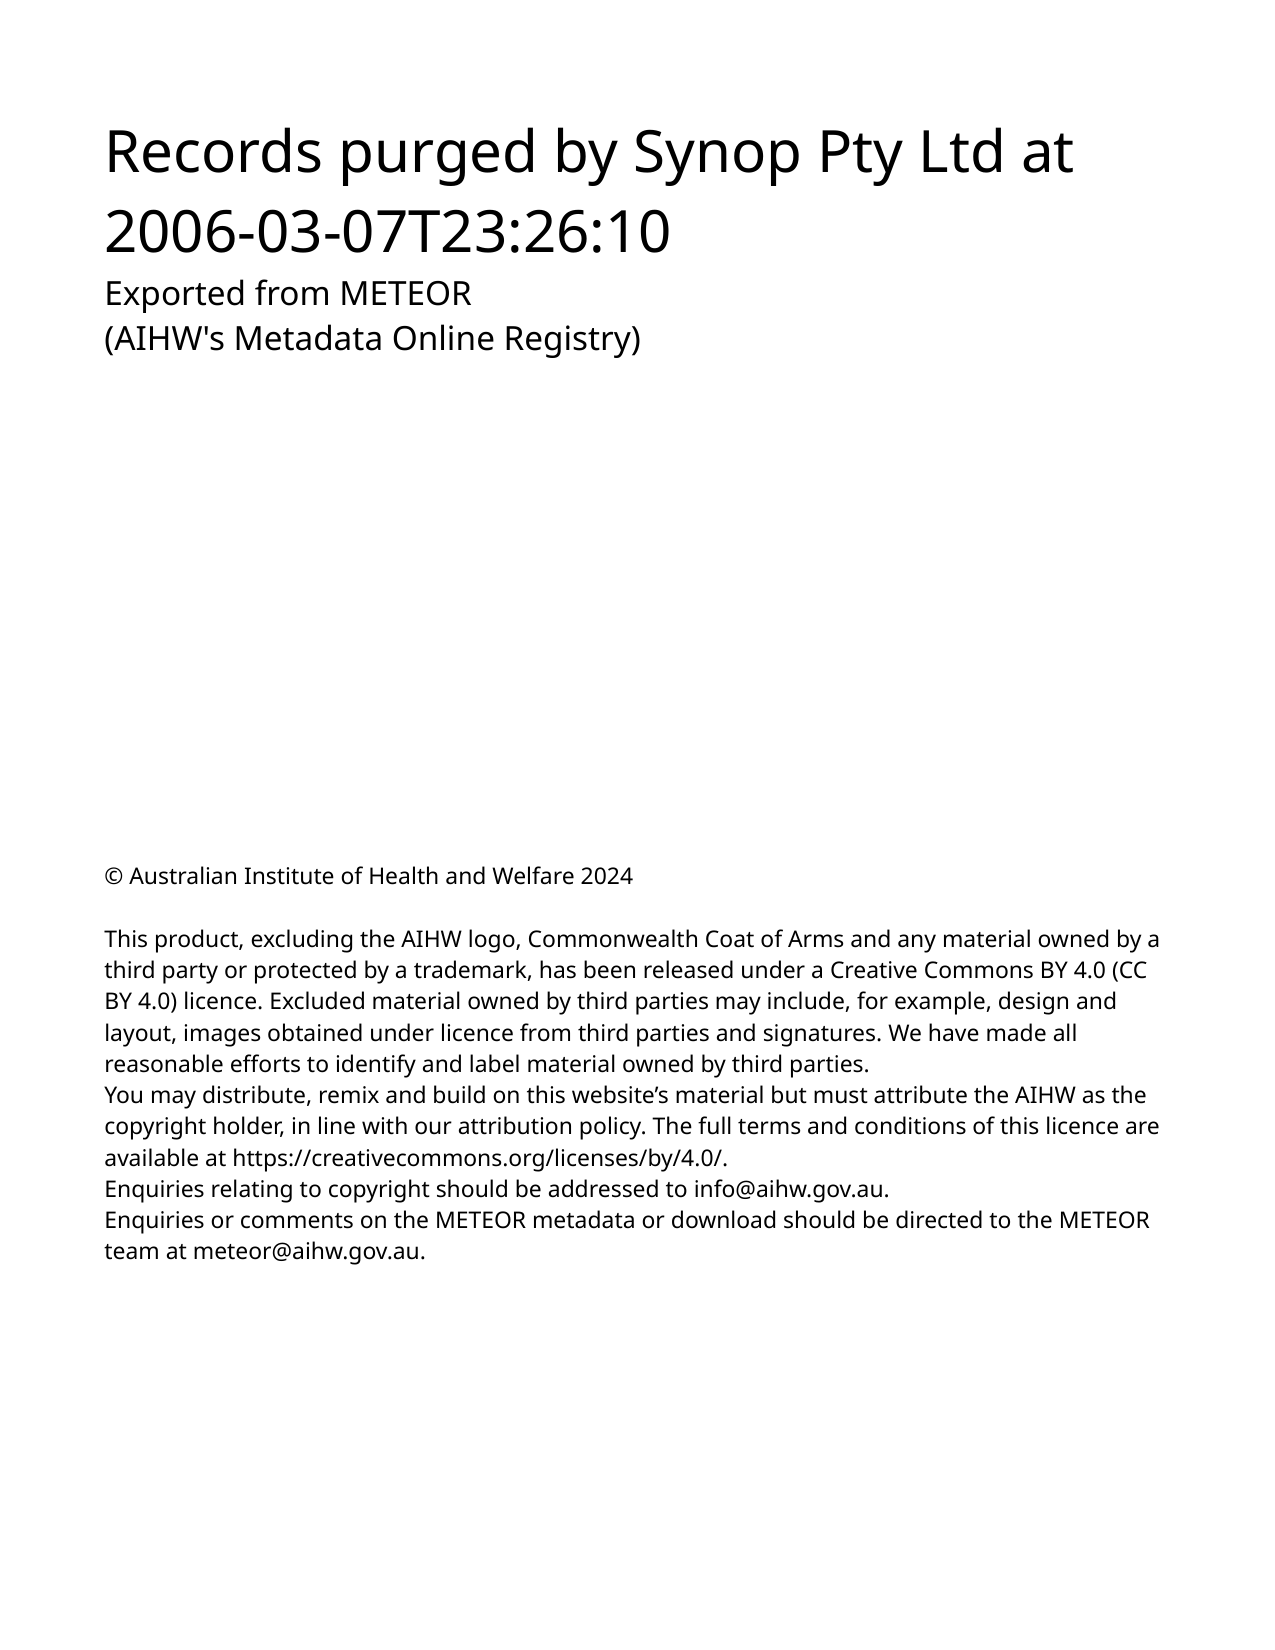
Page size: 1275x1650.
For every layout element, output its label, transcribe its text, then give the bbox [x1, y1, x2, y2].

text Enquiries relating to copyright should be addressed to info@aihw.gov.au. [104, 1173, 1171, 1204]
text Enquiries or comments on the METEOR metadata or download should be directed to the METEOR team at meteor@aihw.gov.au. [104, 1204, 1171, 1266]
subtitle (AIHW's Metadata Online Registry) [104, 315, 1171, 360]
subtitle Exported from METEOR [104, 269, 1171, 315]
text You may distribute, remix and build on this website’s material but must attribute the AIHW as the copyright holder, in line with our attribution policy. The full terms and conditions of this licence are available at https://creativecommons.org/licenses/by/4.0/. [104, 1079, 1171, 1173]
text This product, excluding the AIHW logo, Commonwealth Coat of Arms and any material owned by a third party or protected by a trademark, has been released under a Creative Commons BY 4.0 (CC BY 4.0) licence. Excluded material owned by third parties may include, for example, design and layout, images obtained under licence from third parties and signatures. We have made all reasonable efforts to identify and label material owned by third parties. [104, 923, 1171, 1079]
text © Australian Institute of Health and Welfare 2024 [104, 860, 1171, 891]
title Records purged by Synop Pty Ltd at 2006-03-07T23:26:10 [104, 110, 1171, 269]
